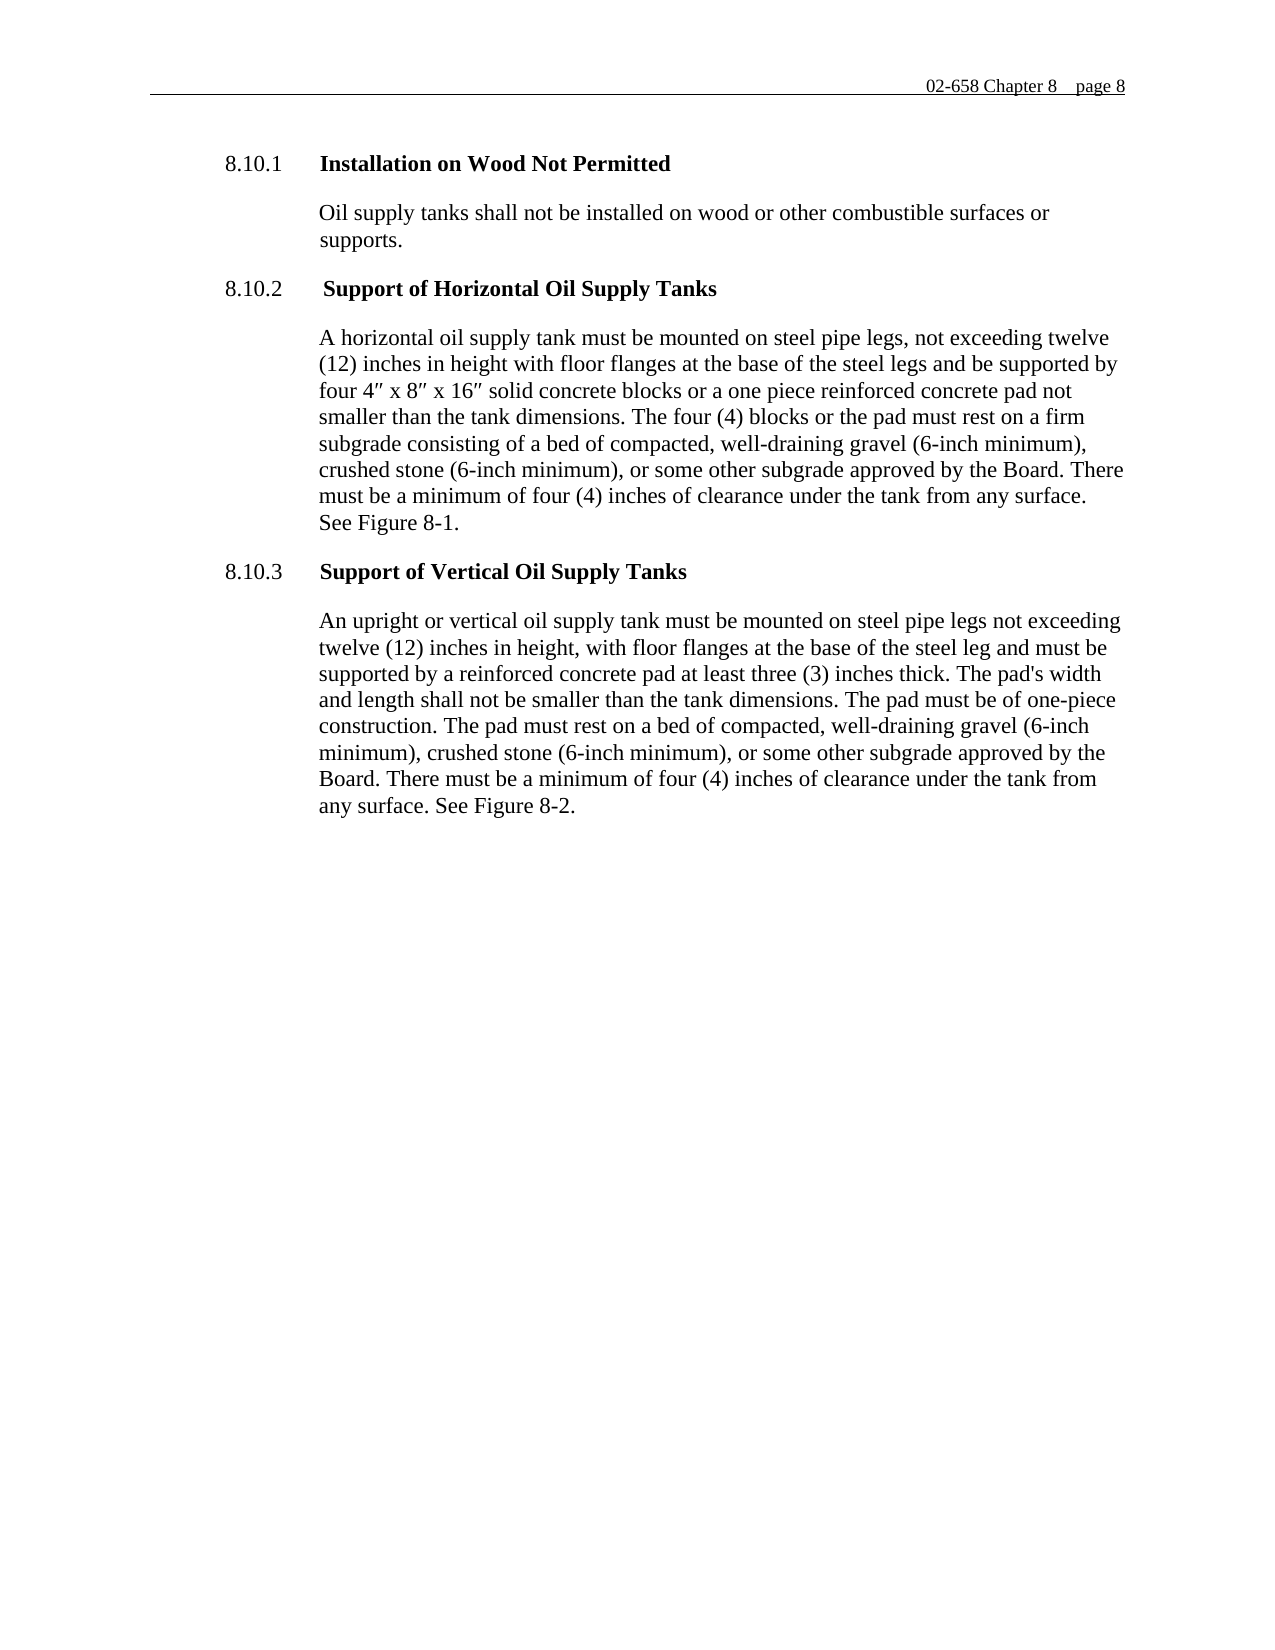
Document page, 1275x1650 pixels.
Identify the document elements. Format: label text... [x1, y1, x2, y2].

text 8.10.3 Support of Vertical Oil Supply Tanks [225, 558, 1125, 584]
text Oil supply tanks shall not be installed on wood or other combustible surfaces or supports. [319, 199, 1125, 252]
text A horizontal oil supply tank must be mounted on steel pipe legs, not exceeding twelve (12) inches in height with floor flanges at the base of the steel legs and be supported by four 4″ x 8″ x 16″ solid concrete blocks or a one piece reinforced concrete pad not smaller than the tank dimensions. The four (4) blocks or the pad must rest on a firm subgrade consisting of a bed of compacted, well-draining gravel (6-inch minimum), crushed stone (6-inch minimum), or some other subgrade approved by the Board. There must be a minimum of four (4) inches of clearance under the tank from any surface. See Figure 8-1. [319, 324, 1125, 535]
text 8.10.1 Installation on Wood Not Permitted [225, 150, 1125, 176]
text An upright or vertical oil supply tank must be mounted on steel pipe legs not exceeding twelve (12) inches in height, with floor flanges at the base of the steel leg and must be supported by a reinforced concrete pad at least three (3) inches thick. The pad's width and length shall not be smaller than the tank dimensions. The pad must be of one-piece construction. The pad must rest on a bed of compacted, well-draining gravel (6-inch minimum), crushed stone (6-inch minimum), or some other subgrade approved by the Board. There must be a minimum of four (4) inches of clearance under the tank from any surface. See Figure 8-2. [319, 607, 1125, 818]
text 8.10.2 Support of Horizontal Oil Supply Tanks [225, 275, 1125, 301]
